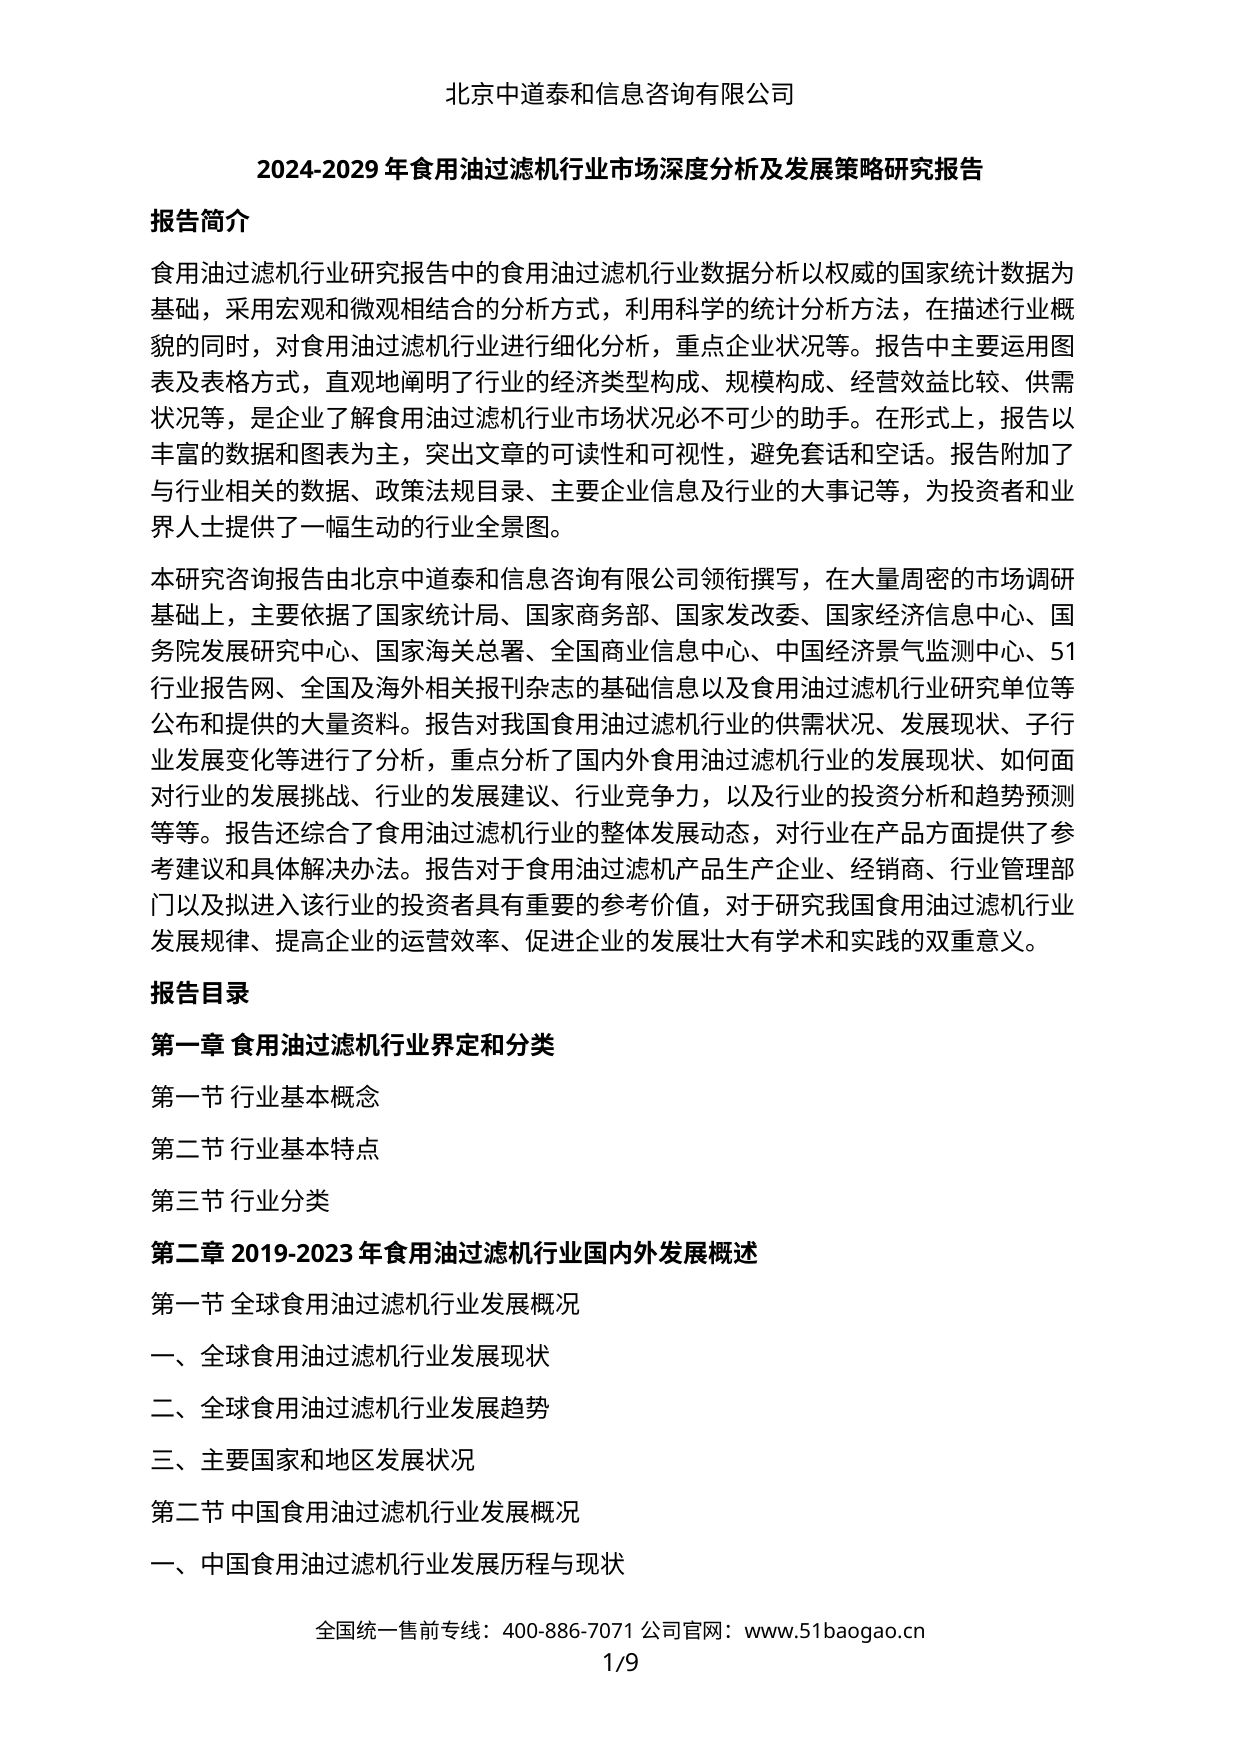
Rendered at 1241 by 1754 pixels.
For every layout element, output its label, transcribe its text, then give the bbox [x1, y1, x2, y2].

text 第二节 中国食用油过滤机行业发展概况 [150, 1492, 1090, 1529]
text 一、中国食用油过滤机行业发展历程与现状 [150, 1544, 1090, 1581]
text 本研究咨询报告由北京中道泰和信息咨询有限公司领衔撰写，在大量周密的市场调研基础上，主要依据了国家统计局、国家商务部、国家发改委、国家经济信息中心、国务院发展研究中心、国家海关总署、全国商业信息中心、中国经济景气监测中心、51行业报告网、全国及海外相关报刊杂志的基础信息以及食用油过滤机行业研究单位等公布和提供的大量资料。报告对我国食用油过滤机行业的供需状况、发展现状、子行业发展变化等进行了分析，重点分析了国内外食用油过滤机行业的发展现状、如何面对行业的发展挑战、行业的发展建议、行业竞争力，以及行业的投资分析和趋势预测等等。报告还综合了食用油过滤机行业的整体发展动态，对行业在产品方面提供了参考建议和具体解决办法。报告对于食用油过滤机产品生产企业、经销商、行业管理部门以及拟进入该行业的投资者具有重要的参考价值，对于研究我国食用油过滤机行业发展规律、提高企业的运营效率、促进企业的发展壮大有学术和实践的双重意义。 [150, 559, 1090, 958]
text 第二节 行业基本特点 [150, 1129, 1090, 1166]
text 三、主要国家和地区发展状况 [150, 1441, 1090, 1477]
text 一、全球食用油过滤机行业发展现状 [150, 1337, 1090, 1373]
text 第一节 全球食用油过滤机行业发展概况 [150, 1285, 1090, 1321]
text 食用油过滤机行业研究报告中的食用油过滤机行业数据分析以权威的国家统计数据为基础，采用宏观和微观相结合的分析方式，利用科学的统计分析方法，在描述行业概貌的同时，对食用油过滤机行业进行细化分析，重点企业状况等。报告中主要运用图表及表格方式，直观地阐明了行业的经济类型构成、规模构成、经营效益比较、供需状况等，是企业了解食用油过滤机行业市场状况必不可少的助手。在形式上，报告以丰富的数据和图表为主，突出文章的可读性和可视性，避免套话和空话。报告附加了与行业相关的数据、政策法规目录、主要企业信息及行业的大事记等，为投资者和业界人士提供了一幅生动的行业全景图。 [150, 254, 1090, 544]
text 报告目录 [150, 974, 1090, 1010]
text 报告简介 [150, 202, 1090, 238]
text 第二章 2019-2023年食用油过滤机行业国内外发展概述 [150, 1233, 1090, 1269]
text 二、全球食用油过滤机行业发展趋势 [150, 1389, 1090, 1425]
text 第一章 食用油过滤机行业界定和分类 [150, 1026, 1090, 1062]
text 2024-2029年食用油过滤机行业市场深度分析及发展策略研究报告 [150, 150, 1090, 186]
text 第一节 行业基本概念 [150, 1077, 1090, 1114]
text 第三节 行业分类 [150, 1181, 1090, 1217]
